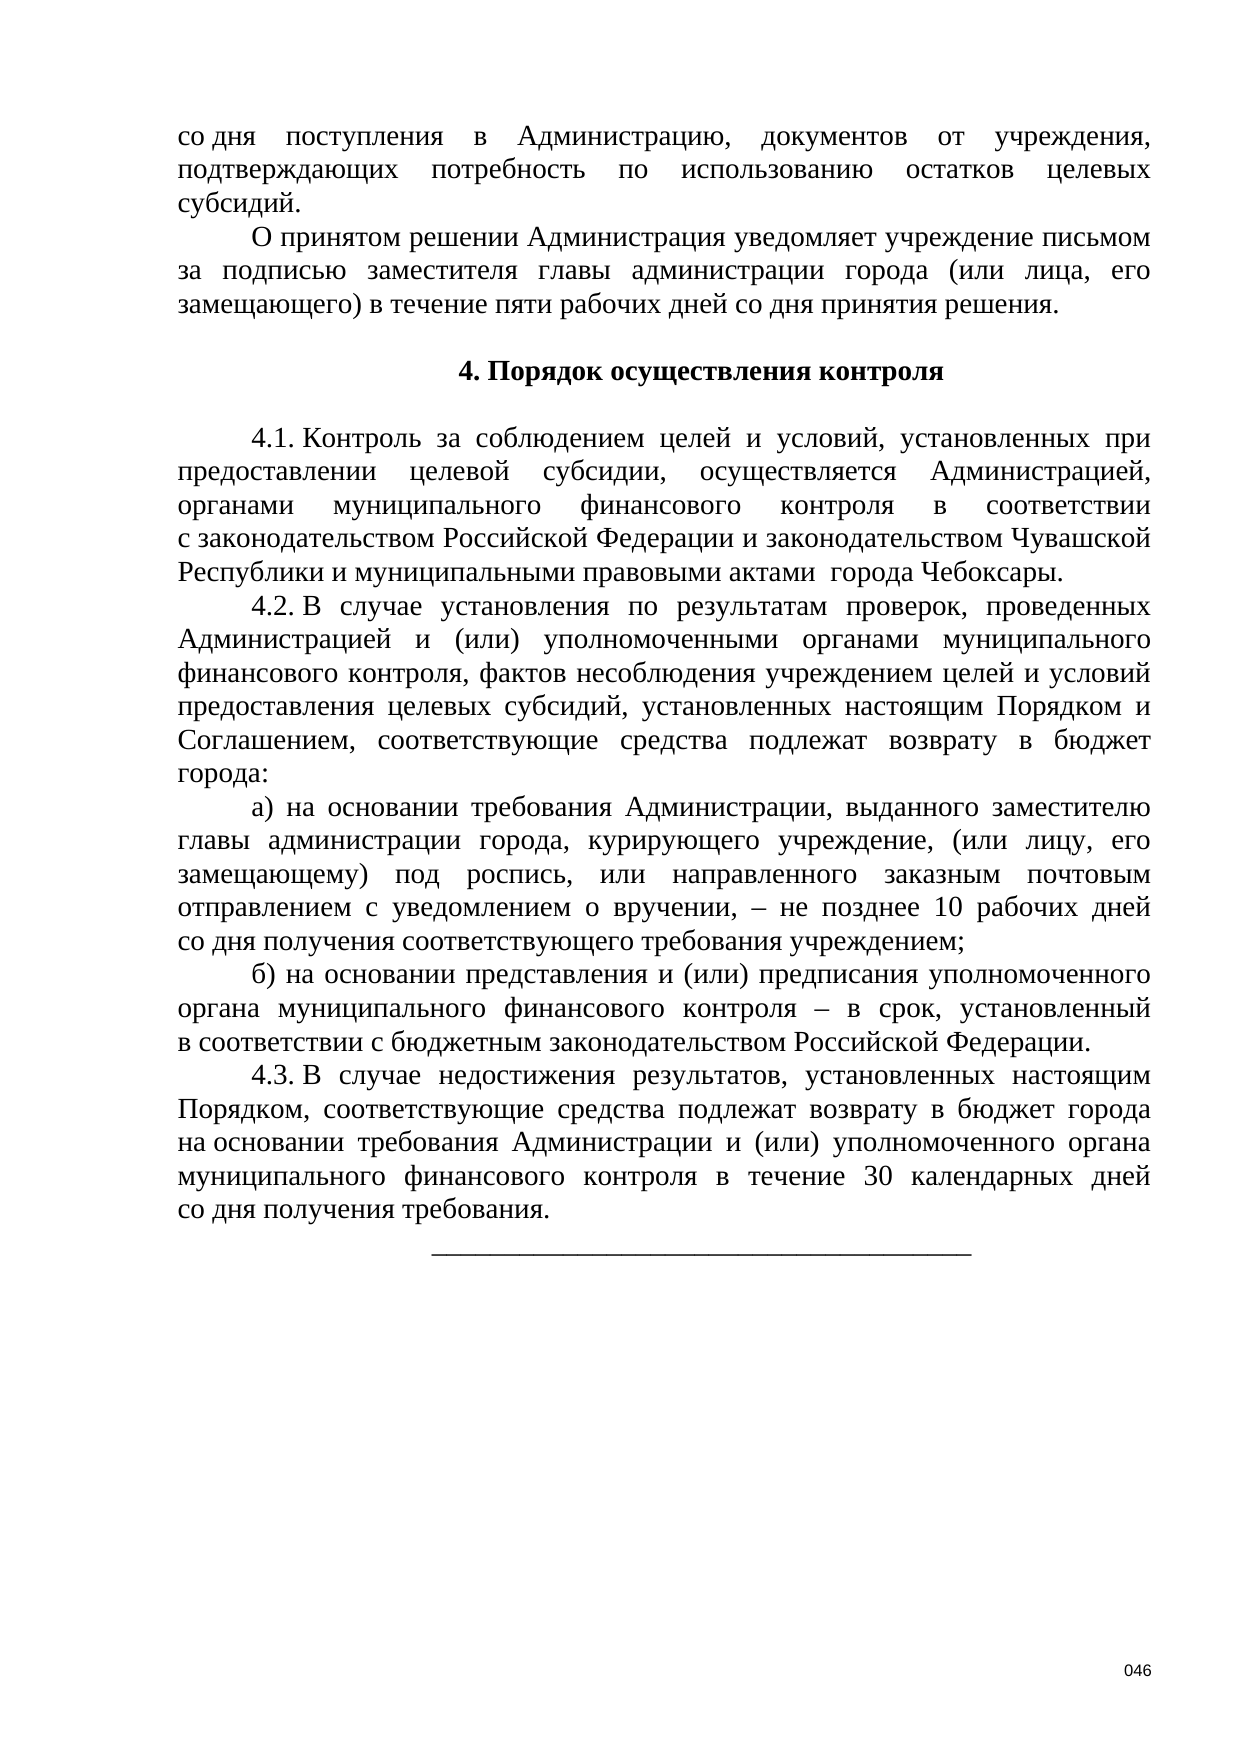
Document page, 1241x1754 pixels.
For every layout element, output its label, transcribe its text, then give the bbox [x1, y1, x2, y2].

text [177, 118, 1152, 219]
text 4.1. Контроль за соблюдением целей и условий, установленных при предоставлении целевой субсидии, осуществляется Администрацией, органами муниципального финансового контроля в соответствии с законодательством Российской Федерации и законодательством Чувашской Республики и муниципальными правовыми актами города Чебоксары. [177, 420, 1152, 588]
text 4.2. В случае установления по результатам проверок, проведенных Администрацией и (или) уполномоченными органами муниципального финансового контроля, фактов несоблюдения учреждением целей и условий предоставления целевых субсидий, установленных настоящим Порядком и Соглашением, соответствующие средства подлежат возврату в бюджет города: [177, 588, 1152, 789]
title 4. Порядок осуществления контроля [177, 353, 1152, 386]
text _____________________________________ [177, 1225, 1152, 1258]
text 4.3. В случае недостижения результатов, установленных настоящим Порядком, соответствующие средства подлежат возврату в бюджет города на основании требования Администрации и (или) уполномоченного органа муниципального финансового контроля в течение 30 календарных дней со дня получения требования. [177, 1057, 1152, 1225]
text О принятом решении Администрация уведомляет учреждение письмом за подписью заместителя главы администрации города (или лица, его замещающего) в течение пяти рабочих дней со дня принятия решения. [177, 219, 1152, 319]
text б) на основании представления и (или) предписания уполномоченного органа муниципального финансового контроля – в срок, установленный в соответствии с бюджетным законодательством Российской Федерации. [177, 957, 1152, 1057]
text а) на основании требования Администрации, выданного заместителю главы администрации города, курирующего учреждение, (или лицу, его замещающему) под роспись, или направленного заказным почтовым отправлением с уведомлением о вручении, – не позднее 10 рабочих дней со дня получения соответствующего требования учреждением; [177, 789, 1152, 957]
